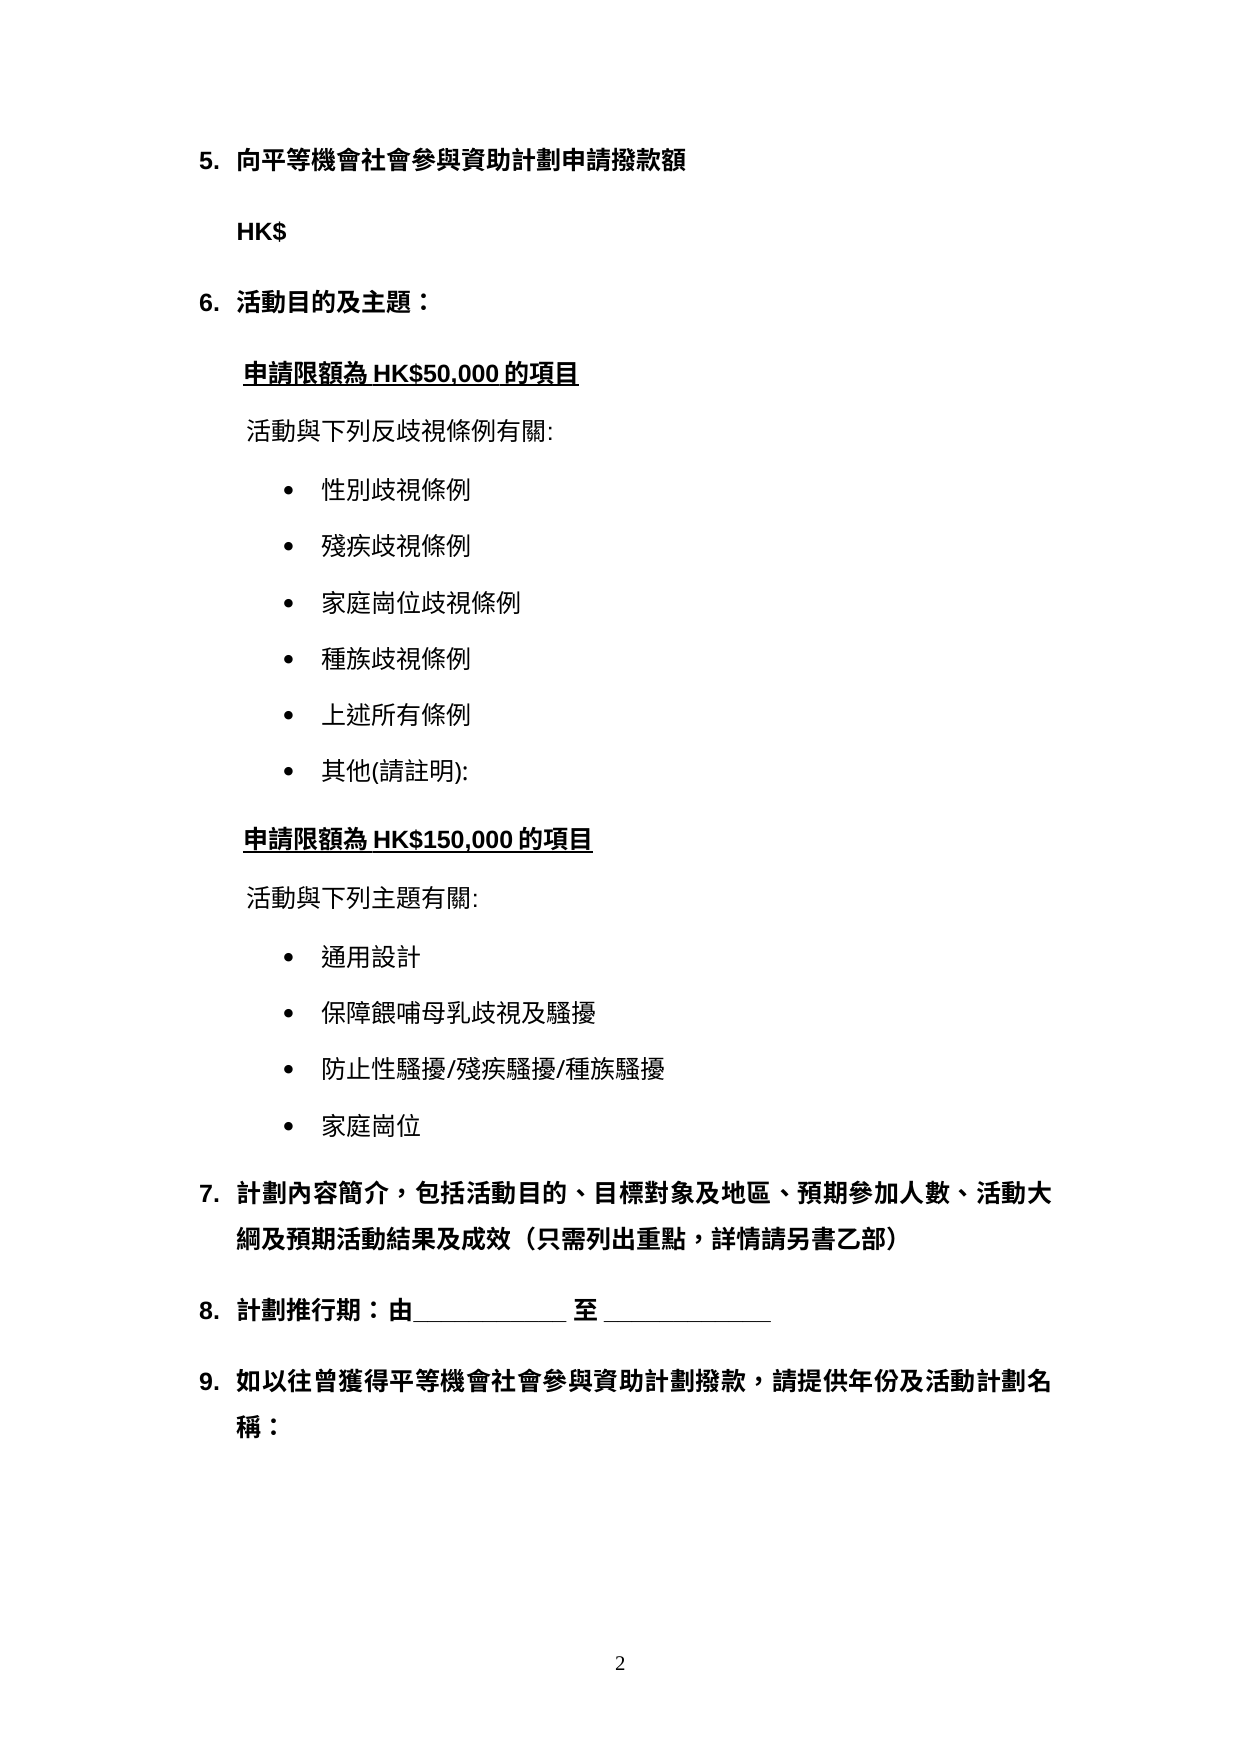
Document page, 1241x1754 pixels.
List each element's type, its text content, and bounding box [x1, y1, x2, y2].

list 計劃推行期： 由___________ 至 ____________ [199, 1283, 1053, 1329]
list 性別歧視條例 [284, 474, 1054, 506]
text 申請限額為HK$150,000的項目 [217, 812, 1053, 858]
list 其他(請註明): [284, 756, 1054, 787]
list 向平等機會社會參與資助計劃申請撥款額 [199, 133, 1053, 179]
list 家庭崗位 [284, 1110, 1054, 1141]
list 如以往曾獲得平等機會社會參與資助計劃撥款，請提供年份及活動計劃名稱： [199, 1354, 1053, 1445]
text 活動與下列反歧視條例有關: [247, 404, 1054, 449]
list 計劃內容簡介，包括活動目的、目標對象及地區、預期參加人數、活動大綱及預期活動結果及成效（只需列出重點，詳情請另書乙部） [199, 1166, 1053, 1258]
list 殘疾歧視條例 [284, 531, 1054, 562]
list 上述所有條例 [284, 699, 1054, 731]
list 活動目的及主題： [199, 274, 1053, 320]
text 申請限額為HK$50,000的項目 [217, 345, 1053, 391]
list 通用設計 [284, 941, 1054, 972]
list 種族歧視條例 [284, 643, 1054, 674]
list 家庭崗位歧視條例 [284, 587, 1054, 618]
list 防止性騷擾/殘疾騷擾/種族騷擾 [284, 1054, 1054, 1085]
text 活動與下列主題有關: [247, 870, 1054, 916]
text HK$ [236, 204, 1053, 249]
list 保障餵哺母乳歧視及騷擾 [284, 997, 1054, 1029]
